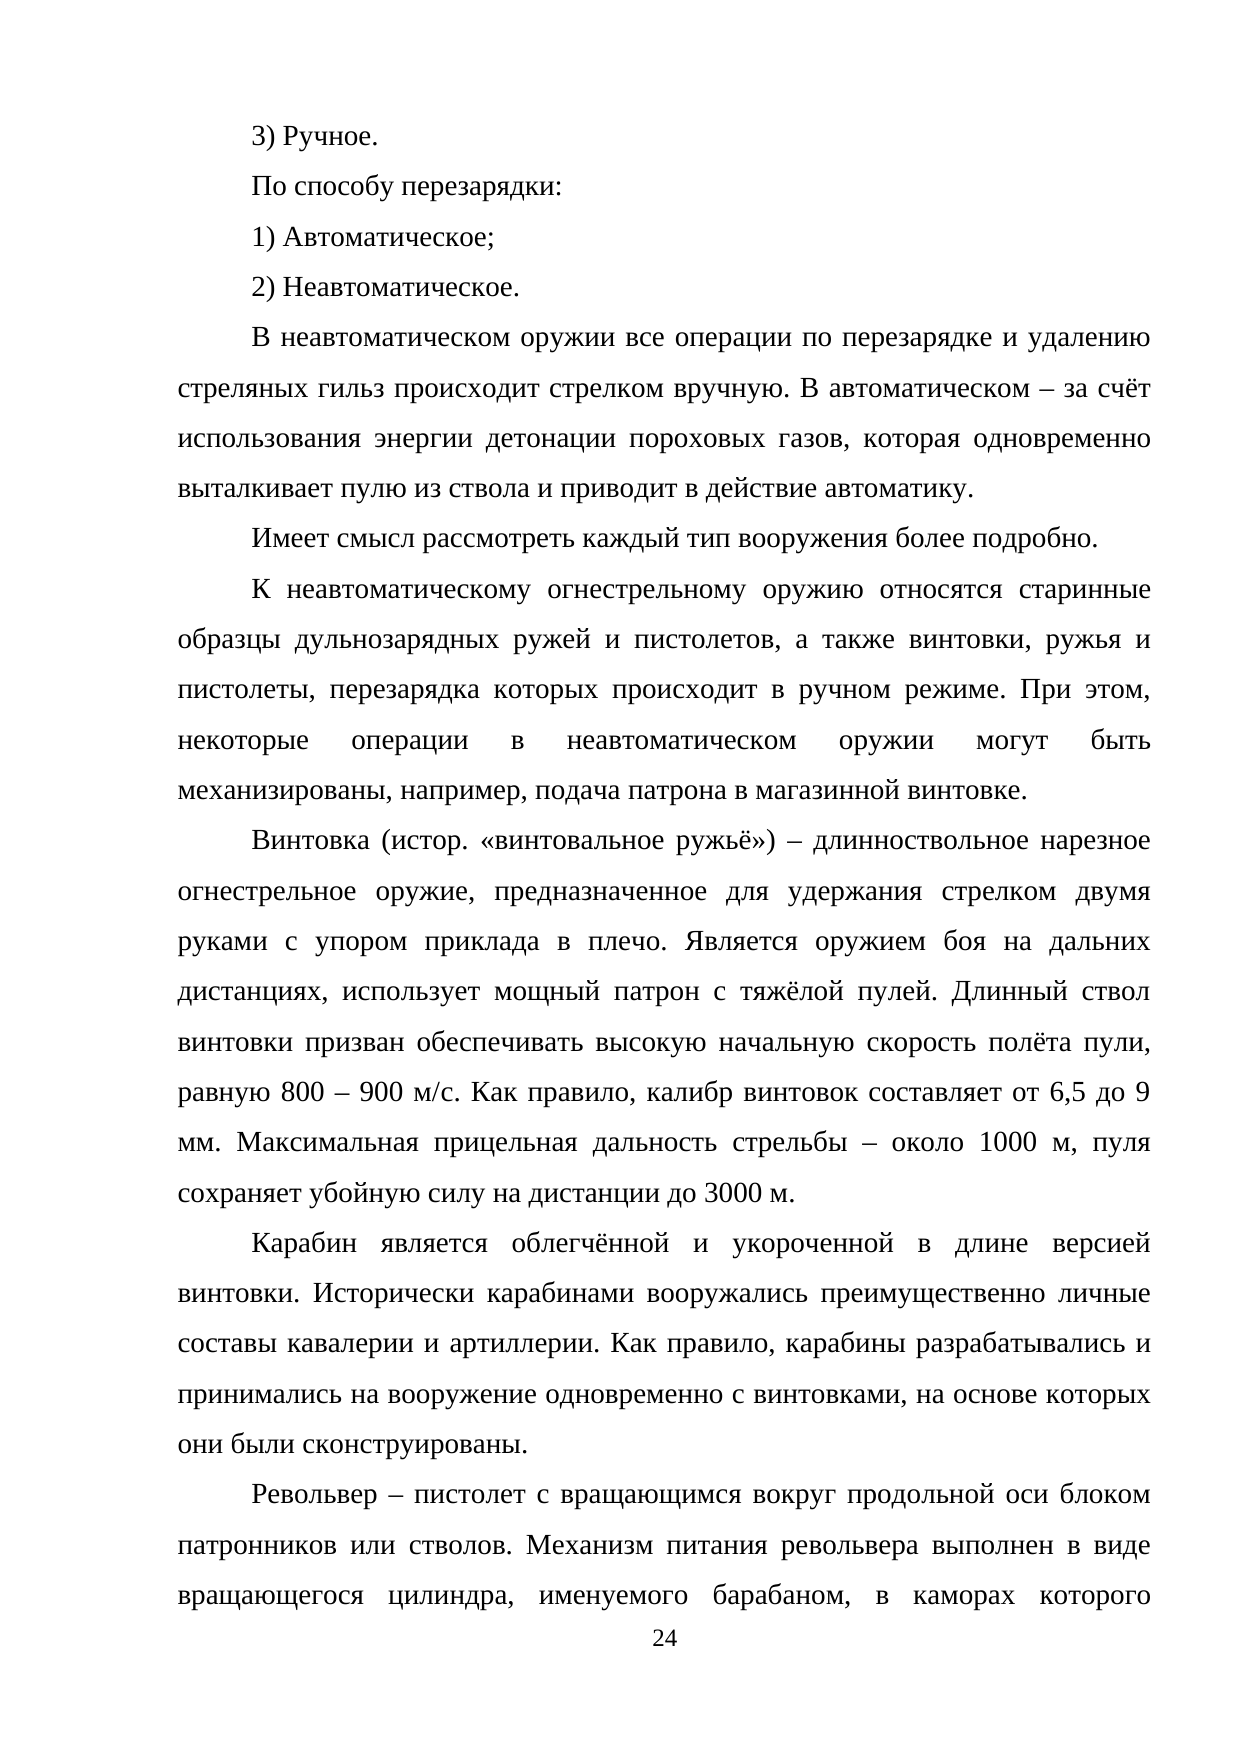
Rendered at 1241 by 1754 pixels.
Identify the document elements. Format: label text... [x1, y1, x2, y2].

text К неавтоматическому огнестрельному оружию относятся старинные образцы дульнозарядных ружей и пистолетов, а также винтовки, ружья и пистолеты, перезарядка которых происходит в ручном режиме. При этом, некоторые операции в неавтоматическом оружии могут быть механизированы, например, подача патрона в магазинной винтовке. [177, 571, 1152, 806]
text По способу перезарядки: [177, 168, 1152, 202]
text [177, 1477, 1152, 1611]
text 2) Неавтоматическое. [177, 269, 1152, 303]
text Винтовка (истор. «винтовальное ружьё») – длинноствольное нарезное огнестрельное оружие, предназначенное для удержания стрелком двумя руками с упором приклада в плечо. Является оружием боя на дальних дистанциях, использует мощный патрон с тяжёлой пулей. Длинный ствол винтовки призван обеспечивать высокую начальную скорость полёта пули, равную 800 – 900 м/c. Как правило, калибр винтовок составляет от 6,5 до 9 мм. Максимальная прицельная дальность стрельбы – около 1000 м, пуля сохраняет убойную силу на дистанции до 3000 м. [177, 822, 1152, 1208]
text Карабин является облегчённой и укороченной в длине версией винтовки. Исторически карабинами вооружались преимущественно личные составы кавалерии и артиллерии. Как правило, карабины разрабатывались и принимались на вооружение одновременно с винтовками, на основе которых они были сконструированы. [177, 1225, 1152, 1460]
text 1) Автоматическое; [177, 219, 1152, 252]
text В неавтоматическом оружии все операции по перезарядке и удалению стреляных гильз происходит стрелком вручную. В автоматическом – за счёт использования энергии детонации пороховых газов, которая одновременно выталкивает пулю из ствола и приводит в действие автоматику. [177, 319, 1152, 504]
text Имеет смысл рассмотреть каждый тип вооружения более подробно. [177, 521, 1152, 554]
text 3) Ручное. [177, 118, 1152, 152]
